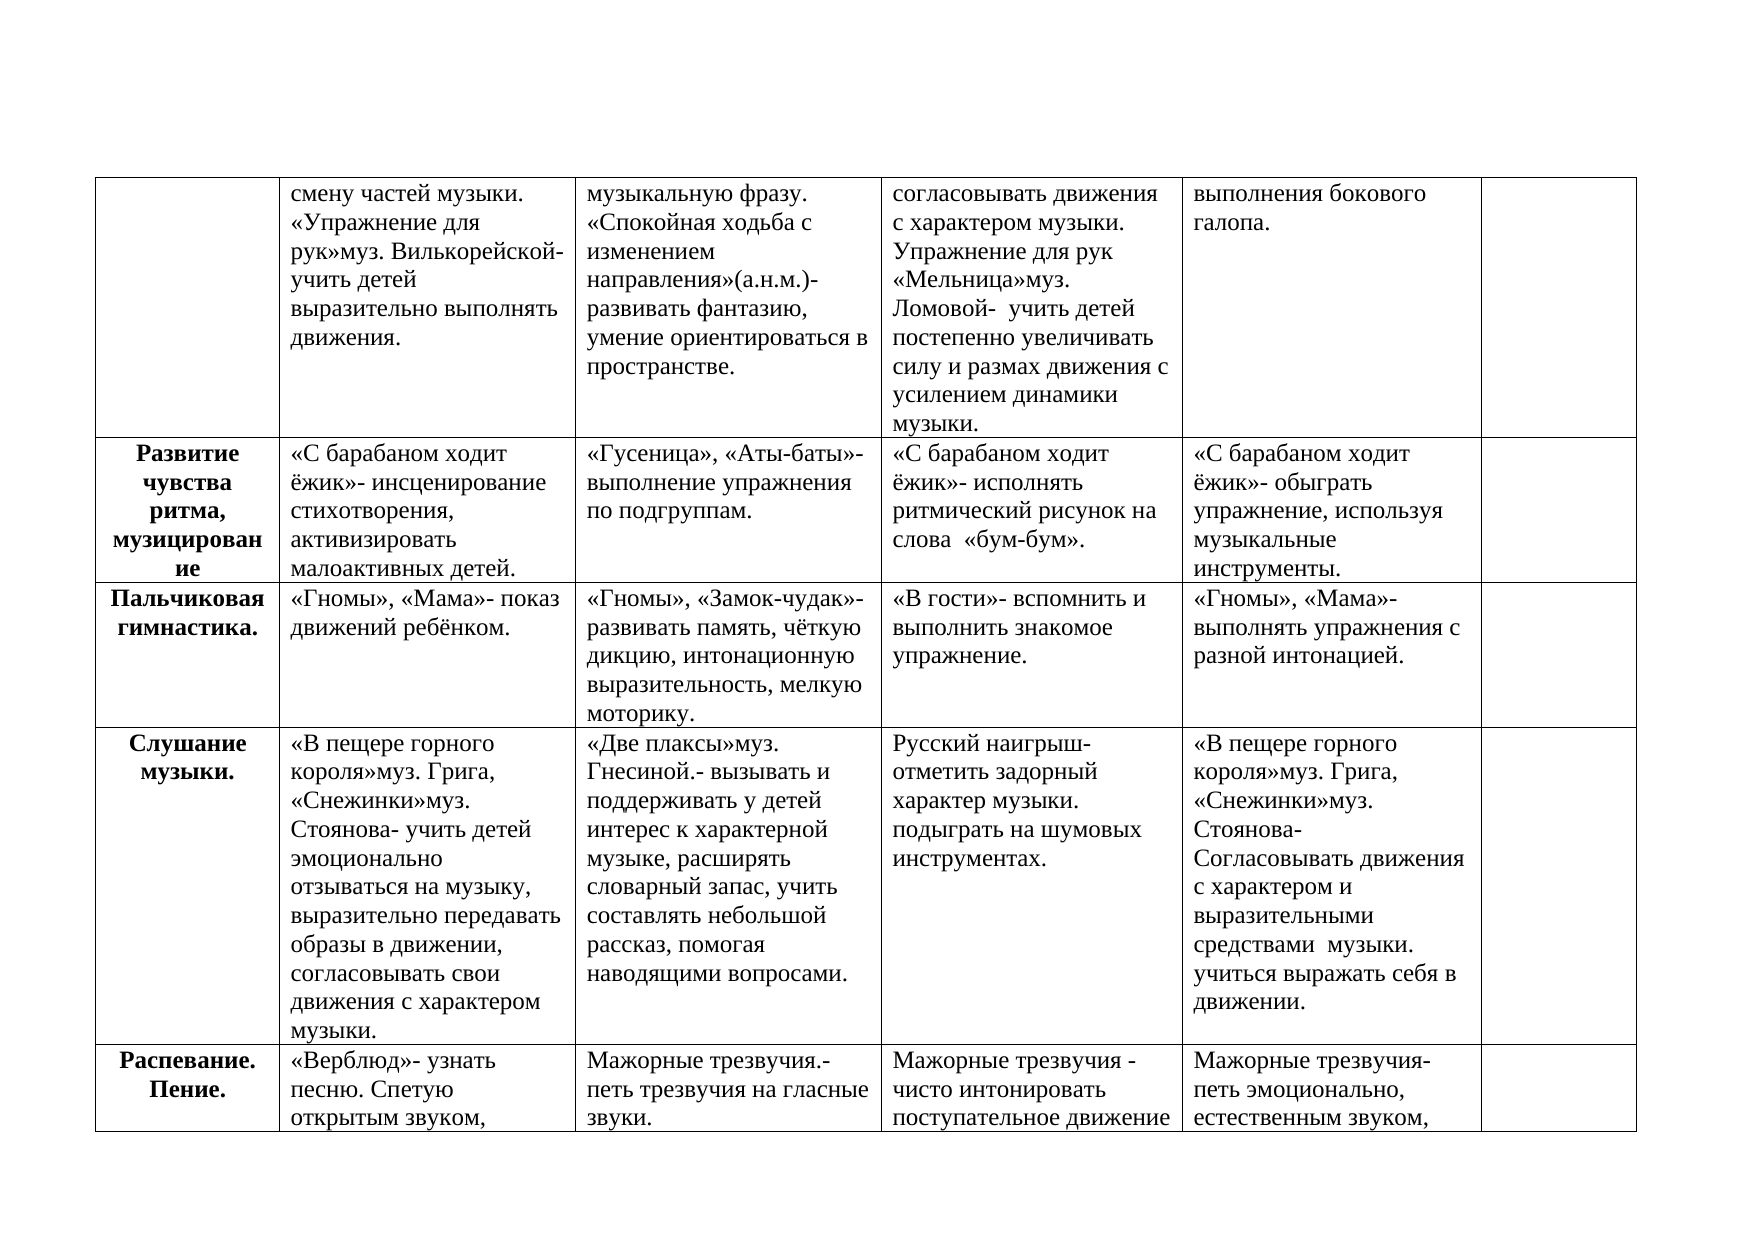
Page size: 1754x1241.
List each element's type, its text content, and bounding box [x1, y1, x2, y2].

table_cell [96, 178, 279, 437]
table_cell Слушание музыки. [96, 728, 279, 1044]
table_cell [1482, 583, 1636, 727]
table_cell «Две плаксы»муз. Гнесиной.- вызывать и поддерживать у детей интерес к характерной музыке, расширять словарный запас, учить составлять небольшой рассказ, помогая наводящими вопросами. [576, 728, 881, 1044]
table_cell «С барабаном ходит ёжик»- исполнять ритмический рисунок на слова «бум-бум». [882, 438, 1182, 582]
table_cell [1183, 1045, 1481, 1131]
table_cell Русский наигрыш- отметить задорный характер музыки. подыграть на шумовых инструментах. [882, 728, 1182, 1044]
table_cell «С барабаном ходит ёжик»- обыграть упражнение, используя музыкальные инструменты. [1183, 438, 1481, 582]
table_cell «С барабаном ходит ёжик»- инсценирование стихотворения, активизировать малоактивных детей. [280, 438, 575, 582]
table_cell «Гномы», «Мама»-выполнять упражнения с разной интонацией. [1183, 583, 1481, 727]
table_cell [1482, 438, 1636, 582]
table_cell [1482, 1045, 1636, 1131]
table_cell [576, 1045, 881, 1131]
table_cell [576, 178, 881, 437]
table_cell Распевание. Пение. [96, 1045, 279, 1131]
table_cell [882, 1045, 1182, 1131]
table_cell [280, 178, 575, 437]
table_cell [1482, 728, 1636, 1044]
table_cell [1183, 178, 1481, 437]
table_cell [882, 178, 1182, 437]
table_cell Развитие чувства ритма, музицирование [96, 438, 279, 582]
table_cell «Гусеница», «Аты-баты»- выполнение упражнения по подгруппам. [576, 438, 881, 582]
table_cell «В пещере горного короля»муз. Грига, «Снежинки»муз. Стоянова- Согласовывать движения с характером и выразительными средствами музыки. учиться выражать себя в движении. [1183, 728, 1481, 1044]
table_cell [1482, 178, 1636, 437]
table_cell «В пещере горного короля»муз. Грига, «Снежинки»муз. Стоянова- учить детей эмоционально отзываться на музыку, выразительно передавать образы в движении, согласовывать свои движения с характером музыки. [280, 728, 575, 1044]
table_cell «Гномы», «Замок-чудак»- развивать память, чёткую дикцию, интонационную выразительность, мелкую моторику. [576, 583, 881, 727]
table_cell Пальчиковая гимнастика. [96, 583, 279, 727]
table_cell «В гости»- вспомнить и выполнить знакомое упражнение. [882, 583, 1182, 727]
table_cell «Гномы», «Мама»- показ движений ребёнком. [280, 583, 575, 727]
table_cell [280, 1045, 575, 1131]
